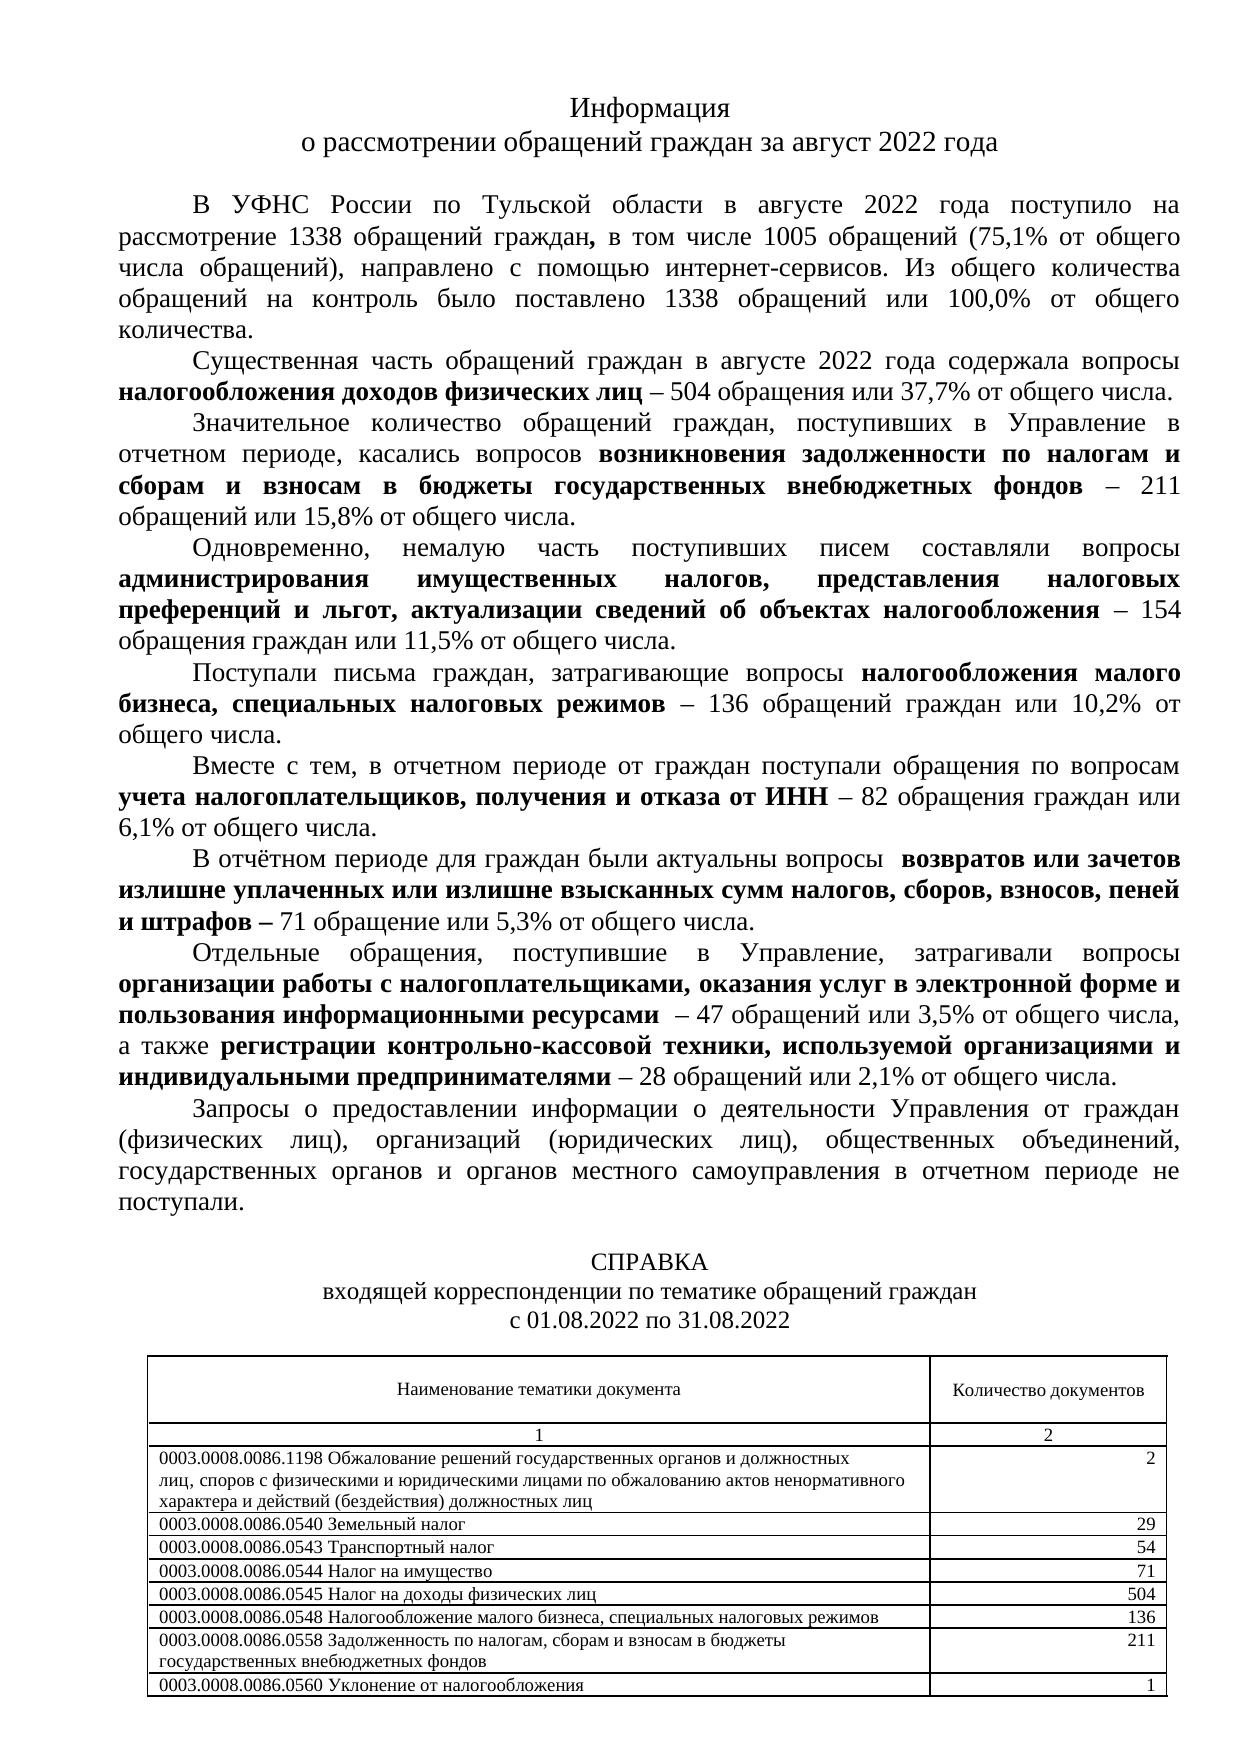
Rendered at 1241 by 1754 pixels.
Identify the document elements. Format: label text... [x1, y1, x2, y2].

text Одновременно, немалую часть поступивших писем составляли вопросы администрирования имущественных налогов, представления налоговых преференций и льгот, актуализации сведений об объектах налогообложения – 154 обращения граждан или 11,5% от общего числа. [118, 531, 1181, 656]
table_cell 136 [931, 1606, 1166, 1627]
text В УФНС России по Тульской области в августе 2022 года поступило на рассмотрение 1338 обращений граждан, в том числе 1005 обращений (75,1% от общего числа обращений), направлено с помощью интернет-сервисов. Из общего количества обращений на контроль было поставлено 1338 обращений или 100,0% от общего количества. [118, 188, 1181, 344]
table_cell 2 [931, 1424, 1166, 1445]
table_cell 0003.0008.0086.1198 Обжалование решений государственных органов и должностных лиц‚ споров с физическими и юридическими лицами по обжалованию актов ненормативного характера и действий (бездействия) должностных лиц [148, 1446, 929, 1512]
text Поступали письма граждан, затрагивающие вопросы налогообложения малого бизнеса, специальных налоговых режимов – 136 обращений граждан или 10,2% от общего числа. [118, 656, 1181, 749]
table_header Наименование тематики документа [148, 1357, 929, 1422]
table_cell 29 [931, 1513, 1166, 1535]
text Существенная часть обращений граждан в августе 2022 года содержала вопросы налогообложения доходов физических лиц – 504 обращения или 37,7% от общего числа. [118, 344, 1181, 406]
table_cell 211 [931, 1629, 1166, 1672]
table_cell 0003.0008.0086.0540 Земельный налог [148, 1513, 929, 1535]
text о рассмотрении обращений граждан за август 2022 года [118, 124, 1181, 157]
text Запросы о предоставлении информации о деятельности Управления от граждан (физических лиц), организаций (юридических лиц), общественных объединений, государственных органов и органов местного самоуправления в отчетном периоде не поступали. [118, 1092, 1181, 1216]
text c 01.08.2022 по 31.08.2022 [118, 1305, 1181, 1334]
table_cell 0003.0008.0086.0558 Задолженность по налогам, сборам и взносам в бюджеты государственных внебюджетных фондов [148, 1628, 929, 1672]
table_cell 1 [148, 1423, 929, 1445]
table_cell 0003.0008.0086.0545 Налог на доходы физических лиц [148, 1582, 929, 1604]
table_header Количество документов [931, 1357, 1166, 1422]
text Значительное количество обращений граждан, поступивших в Управление в отчетном периоде, касались вопросов возникновения задолженности по налогам и сборам и взносам в бюджеты государственных внебюджетных фондов – 211 обращений или 15,8% от общего числа. [118, 406, 1181, 531]
text Отдельные обращения, поступившие в Управление, затрагивали вопросы организации работы с налогоплательщиками, оказания услуг в электронной форме и пользования информационными ресурсами – 47 обращений или 3,5% от общего числа, а также регистрации контрольно-кассовой техники, используемой организациями и индивидуальными предпринимателями – 28 обращений или 2,1% от общего числа. [118, 936, 1181, 1092]
table_cell 1 [931, 1674, 1166, 1695]
table_cell 2 [931, 1447, 1166, 1512]
text СПРАВКА [118, 1247, 1181, 1276]
table_cell 0003.0008.0086.0544 Налог на имущество [148, 1559, 929, 1581]
table_cell 54 [931, 1536, 1166, 1558]
table_cell 0003.0008.0086.0543 Транспортный налог [148, 1536, 929, 1558]
text входящей корреспонденции по тематике обращений граждан [118, 1276, 1181, 1305]
table_cell 0003.0008.0086.0548 Налогообложение малого бизнеса, специальных налоговых режимов [148, 1605, 929, 1627]
table_cell 71 [931, 1560, 1166, 1581]
text Информация [118, 90, 1181, 124]
table_cell 0003.0008.0086.0560 Уклонение от налогообложения [148, 1673, 929, 1695]
text В отчётном периоде для граждан были актуальны вопросы возвратов или зачетов излишне уплаченных или излишне взысканных сумм налогов, сборов, взносов, пеней и штрафов – 71 обращение или 5,3% от общего числа. [118, 842, 1181, 936]
table_cell 504 [931, 1583, 1166, 1604]
text Вместе с тем, в отчетном периоде от граждан поступали обращения по вопросам учета налогоплательщиков, получения и отказа от ИНН – 82 обращения граждан или 6,1% от общего числа. [118, 749, 1181, 842]
